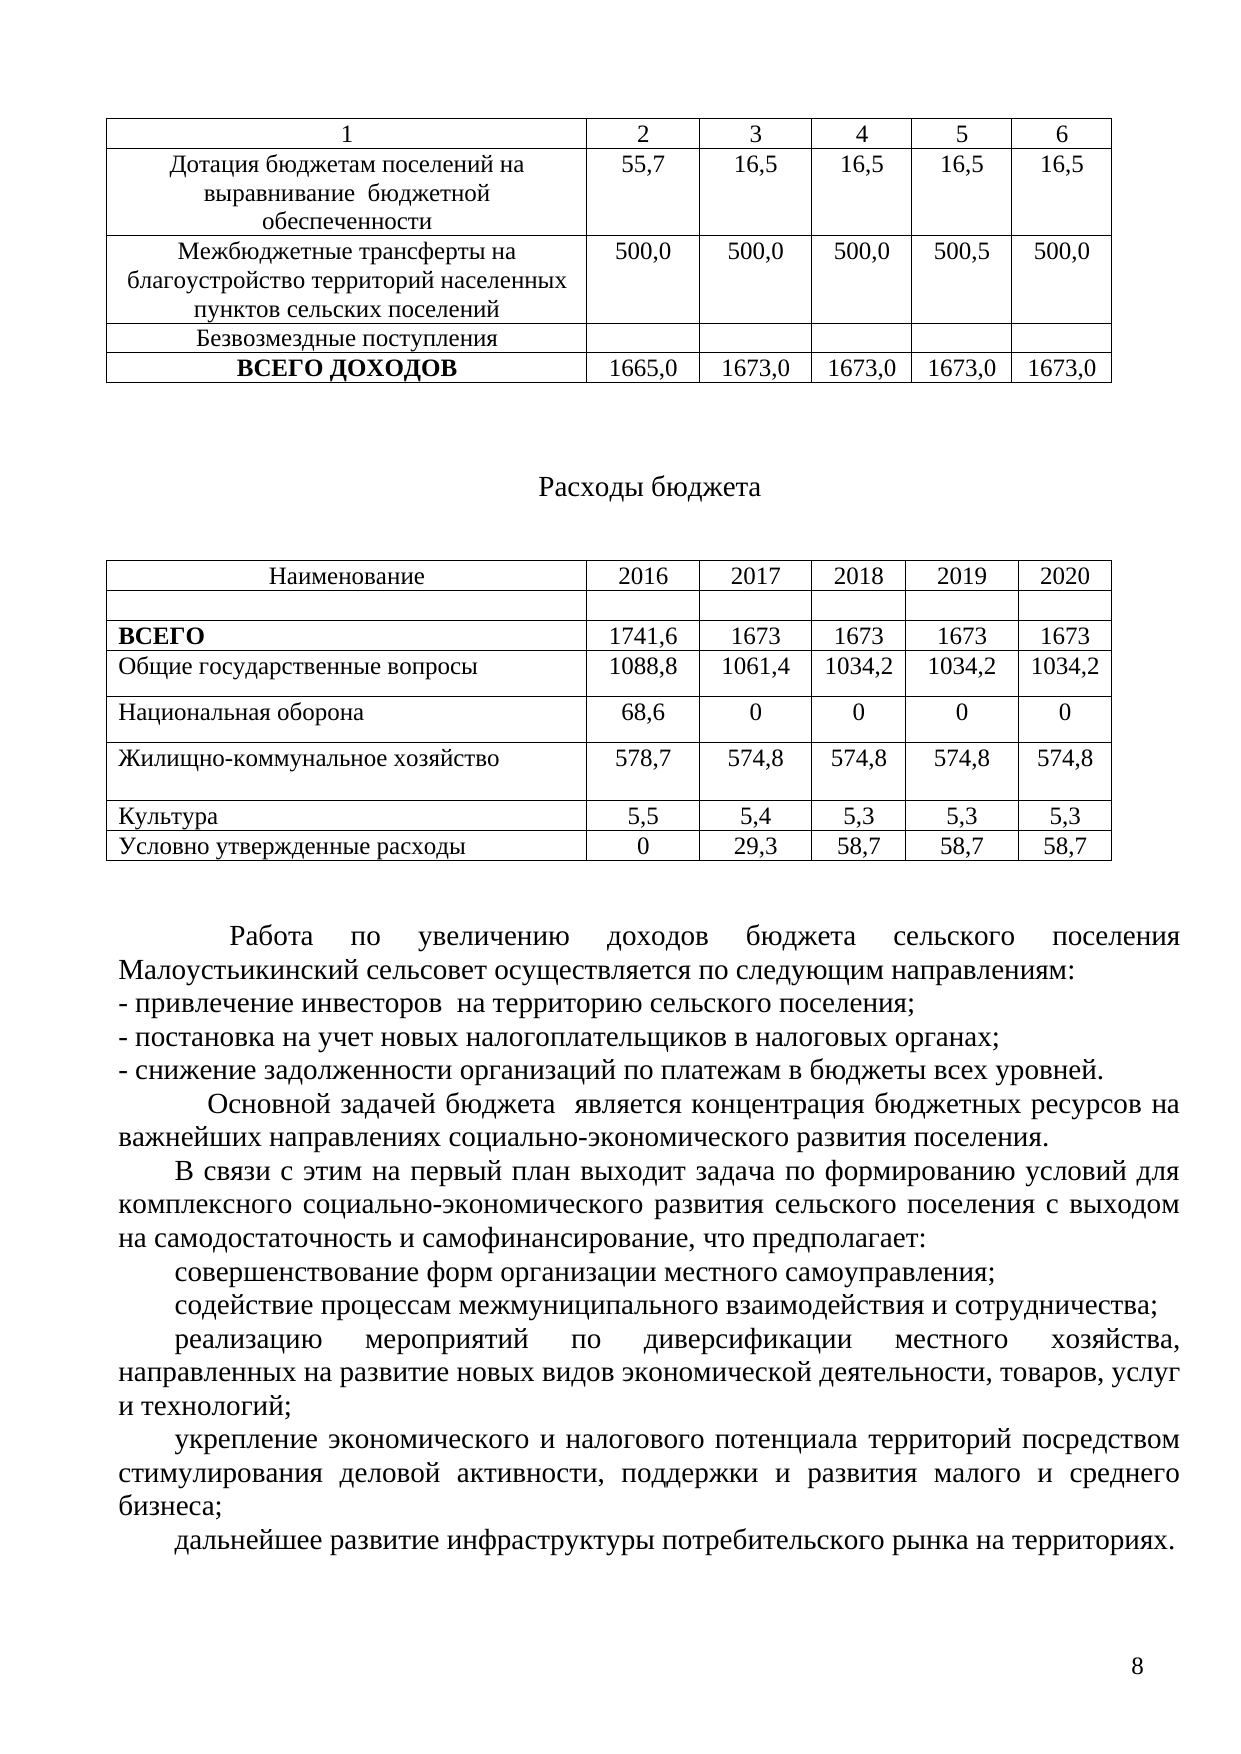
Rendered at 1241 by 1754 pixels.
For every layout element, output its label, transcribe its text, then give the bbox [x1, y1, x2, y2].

table_cell 3 [700, 119, 811, 148]
table_cell 5,4 [700, 801, 811, 830]
table_cell [700, 591, 811, 620]
text - постановка на учет новых налогоплательщиков в налоговых органах; [118, 1019, 1181, 1052]
table_cell 1 [107, 119, 586, 148]
table_cell 0 [587, 831, 699, 860]
table_cell 1673 [812, 621, 905, 650]
table_cell 574,8 [906, 743, 1018, 800]
table_cell 574,8 [812, 743, 905, 800]
table_cell 68,6 [587, 697, 699, 742]
table_cell 16,5 [700, 149, 811, 235]
table_cell 1673,0 [812, 353, 911, 382]
text В связи с этим на первый план выходит задача по формированию условий для комплексного социально-экономического развития сельского поселения с выходом на самодостаточность и самофинансирование, что предполагает: [118, 1153, 1181, 1254]
table_cell 1673 [906, 621, 1018, 650]
table_cell 58,7 [906, 831, 1018, 860]
table_cell 500,0 [700, 236, 811, 322]
table_cell 5,3 [906, 801, 1018, 830]
table_header Наименование [107, 561, 586, 590]
table_cell 0 [700, 697, 811, 742]
table_cell 2 [587, 119, 699, 148]
table_cell 574,8 [700, 743, 811, 800]
table_cell 1741,6 [587, 621, 699, 650]
table_cell [587, 591, 699, 620]
table_cell Межбюджетные трансферты на благоустройство территорий населенных пунктов сельских поселений [107, 236, 586, 322]
table_cell 500,0 [1012, 236, 1111, 322]
text дальнейшее развитие инфраструктуры потребительского рынка на территориях. [118, 1522, 1181, 1556]
table_header 2019 [906, 561, 1018, 590]
table_header 2020 [1019, 561, 1111, 590]
table_cell 574,8 [1019, 743, 1111, 800]
table_cell [587, 324, 699, 352]
table_cell 1673,0 [700, 353, 811, 382]
text реализацию мероприятий по диверсификации местного хозяйства, направленных на развитие новых видов экономической деятельности, товаров, услуг и технологий; [118, 1321, 1181, 1421]
text Расходы бюджета [118, 469, 1181, 503]
table_cell [1019, 591, 1111, 620]
table_cell 5,3 [1019, 801, 1111, 830]
table_cell 6 [1012, 119, 1111, 148]
table_cell [912, 324, 1011, 352]
table_cell 55,7 [587, 149, 699, 235]
table_header 2017 [700, 561, 811, 590]
table_cell 0 [812, 697, 905, 742]
table_cell 1034,2 [906, 651, 1018, 696]
table_cell [812, 591, 905, 620]
table_cell [107, 591, 586, 620]
table_cell 1034,2 [812, 651, 905, 696]
table_cell 16,5 [812, 149, 911, 235]
table_cell Безвозмездные поступления [107, 324, 586, 352]
table_cell 500,5 [912, 236, 1011, 322]
table_cell [812, 324, 911, 352]
table_cell 1673,0 [912, 353, 1011, 382]
table_cell Дотация бюджетам поселений на выравнивание бюджетной обеспеченности [107, 149, 586, 235]
table_cell ВСЕГО ДОХОДОВ [107, 353, 586, 382]
table_cell 0 [906, 697, 1018, 742]
table_cell 578,7 [587, 743, 699, 800]
table_cell 1665,0 [587, 353, 699, 382]
table_cell 5,5 [587, 801, 699, 830]
table_cell ВСЕГО [107, 621, 586, 650]
text содействие процессам межмуниципального взаимодействия и сотрудничества; [118, 1287, 1181, 1321]
table_cell 4 [812, 119, 911, 148]
table_cell 1673 [700, 621, 811, 650]
table_cell 58,7 [1019, 831, 1111, 860]
table_cell 58,7 [812, 831, 905, 860]
table_cell 1061,4 [700, 651, 811, 696]
table_cell 1673,0 [1012, 353, 1111, 382]
table_cell 5,3 [812, 801, 905, 830]
table_cell 29,3 [700, 831, 811, 860]
text Работа по увеличению доходов бюджета сельского поселения Малоустьикинский сельсовет осуществляется по следующим направлениям: [118, 918, 1181, 985]
table_cell Жилищно-коммунальное хозяйство [107, 743, 586, 800]
table_cell 5 [912, 119, 1011, 148]
table_cell Культура [107, 801, 586, 830]
table_cell Условно утвержденные расходы [107, 831, 586, 860]
text - снижение задолженности организаций по платежам в бюджеты всех уровней. [118, 1052, 1181, 1086]
table_cell [1012, 324, 1111, 352]
table_cell 1034,2 [1019, 651, 1111, 696]
table_cell Общие государственные вопросы [107, 651, 586, 696]
table_cell 1088,8 [587, 651, 699, 696]
table_cell 1673 [1019, 621, 1111, 650]
text совершенствование форм организации местного самоуправления; [118, 1254, 1181, 1287]
table_cell 16,5 [1012, 149, 1111, 235]
table_cell 16,5 [912, 149, 1011, 235]
text - привлечение инвесторов на территорию сельского поселения; [118, 985, 1181, 1019]
text укрепление экономического и налогового потенциала территорий посредством стимулирования деловой активности, поддержки и развития малого и среднего бизнеса; [118, 1421, 1181, 1522]
table_cell 500,0 [587, 236, 699, 322]
table_cell 0 [1019, 697, 1111, 742]
table_header 2016 [587, 561, 699, 590]
table_cell Национальная оборона [107, 697, 586, 742]
table_cell [906, 591, 1018, 620]
text Основной задачей бюджета является концентрация бюджетных ресурсов на важнейших направлениях социально-экономического развития поселения. [118, 1086, 1181, 1153]
table_cell 500,0 [812, 236, 911, 322]
table_header 2018 [812, 561, 905, 590]
table_cell [700, 324, 811, 352]
